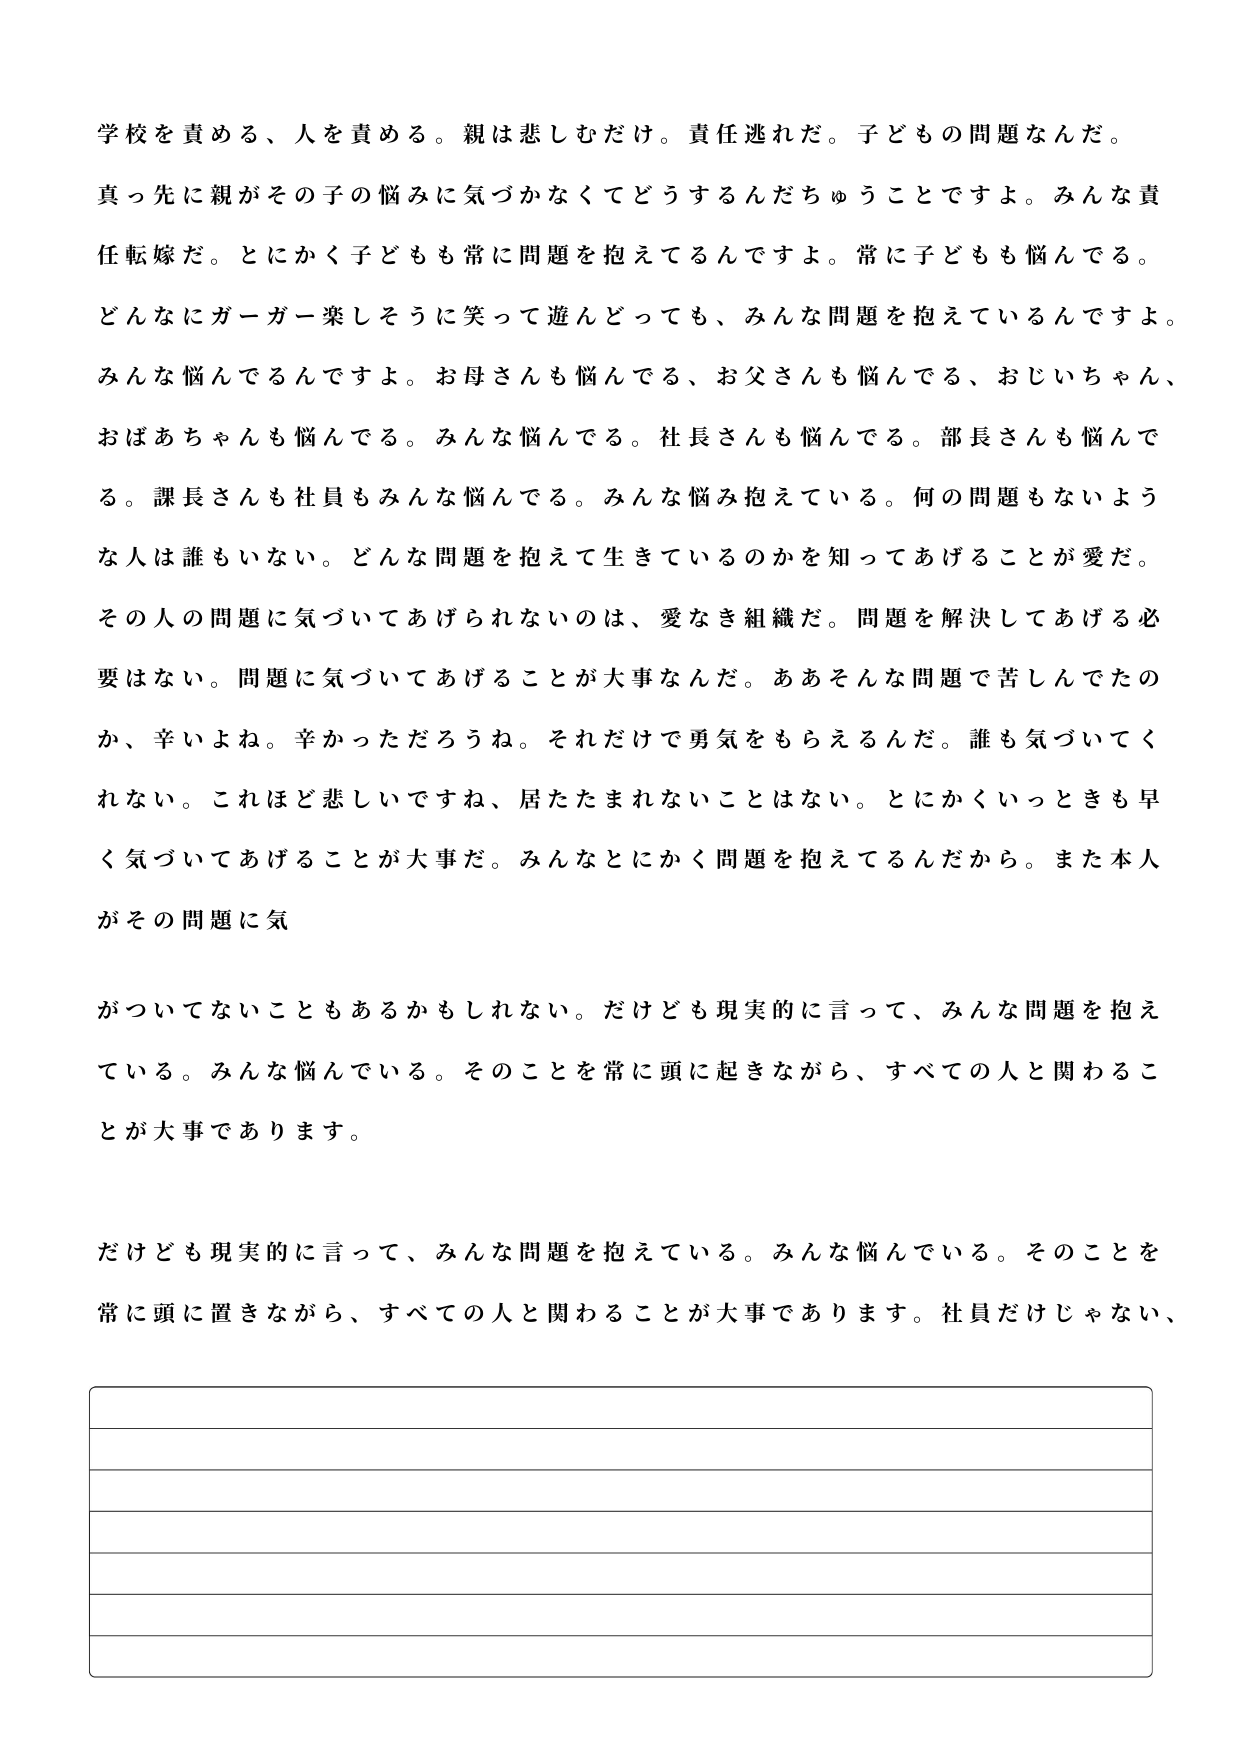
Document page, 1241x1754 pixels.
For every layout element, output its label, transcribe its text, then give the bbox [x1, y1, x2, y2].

picture [88, 1386, 1153, 1678]
text がついてないこともあるかもしれない。だけども現実的に言って、みんな問題を抱えている。みんな悩んでいる。そのことを常に頭に起きながら、すべての人と関わることが大事であります。 [97, 979, 1166, 1161]
